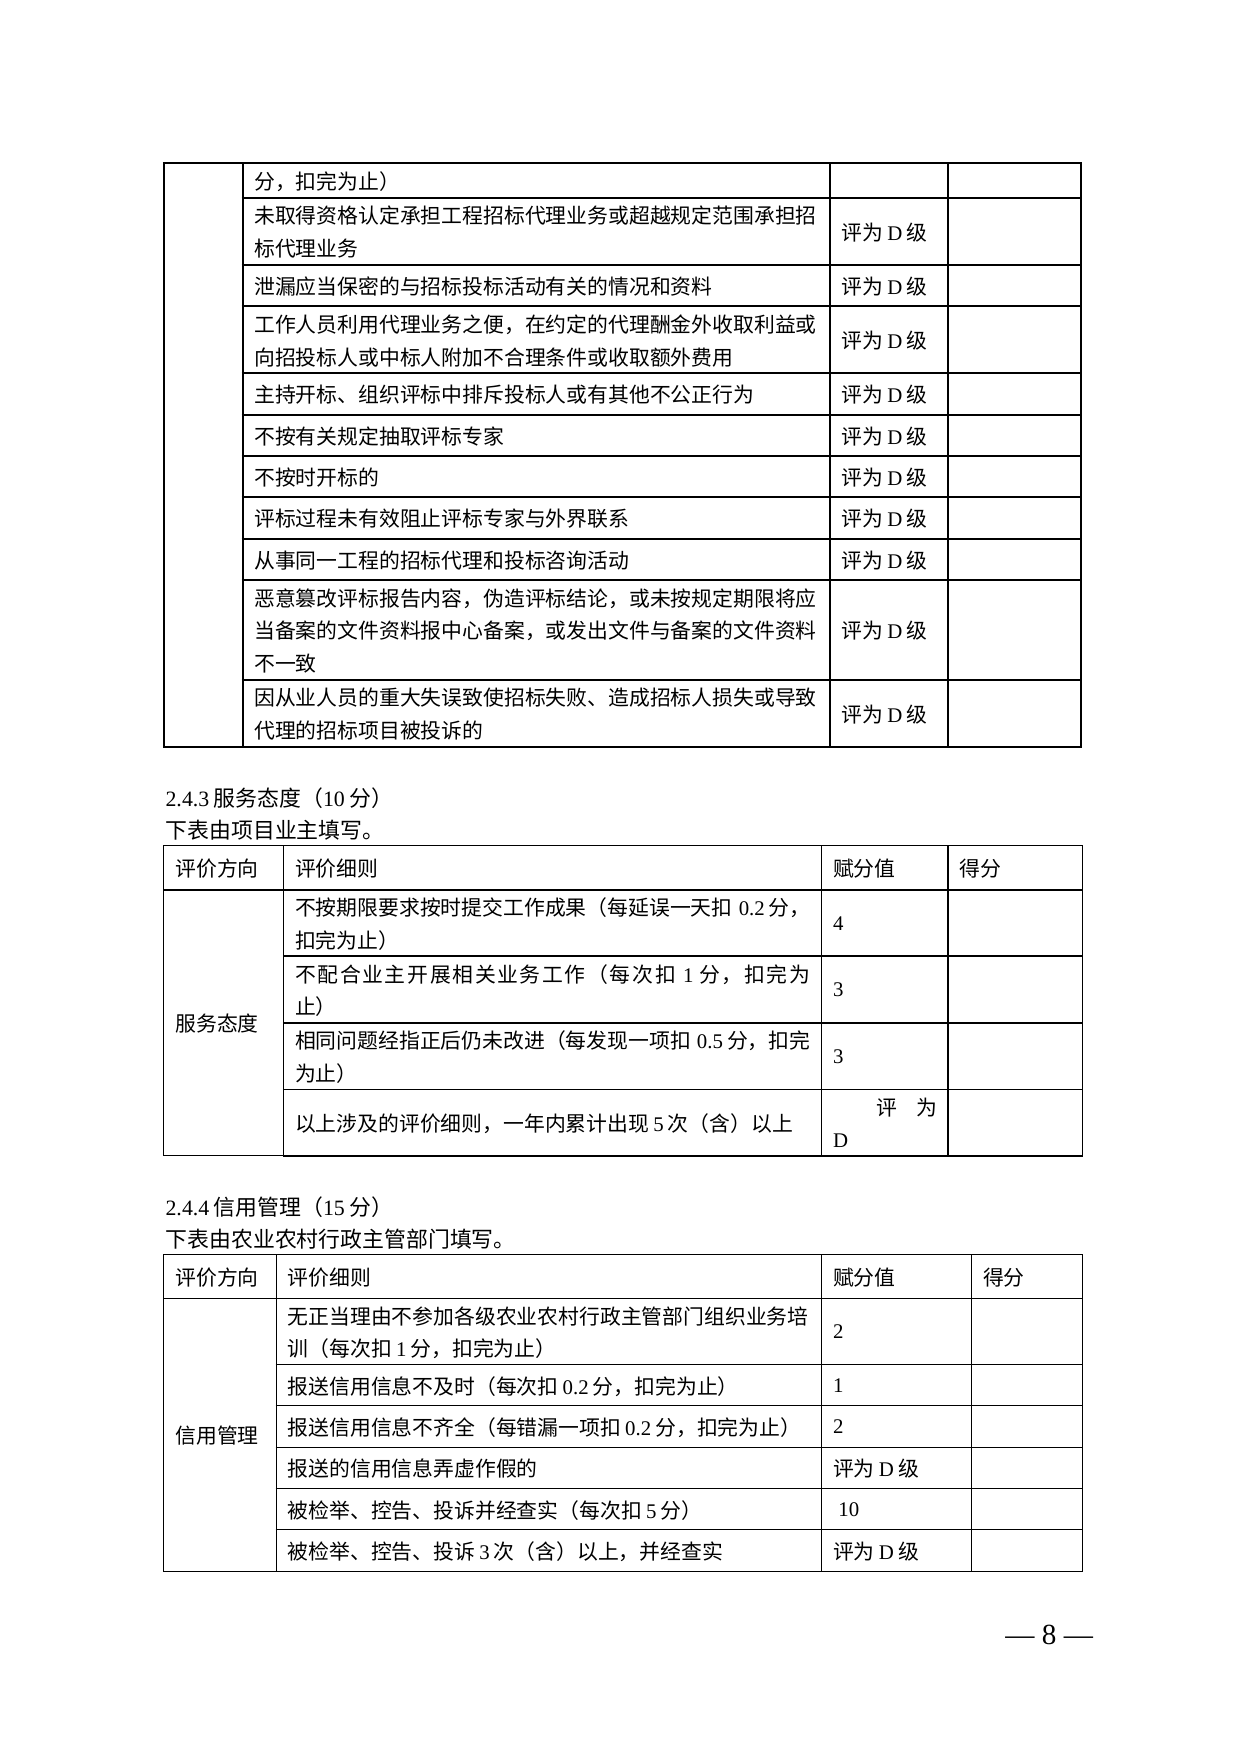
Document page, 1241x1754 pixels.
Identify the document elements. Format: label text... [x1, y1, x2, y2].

table_cell [949, 374, 1080, 413]
table_header 赋分值 [822, 846, 947, 889]
table_header 评价方向 [164, 1255, 276, 1298]
table_cell 服务态度 [164, 891, 283, 1155]
table_cell 评为D级 [831, 540, 947, 579]
table_header 评价细则 [277, 1255, 821, 1298]
table_cell [949, 457, 1080, 496]
table_cell 10 [822, 1489, 971, 1529]
table_header 赋分值 [822, 1255, 971, 1298]
table_cell 评为D级 [822, 1530, 971, 1571]
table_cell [244, 164, 829, 197]
table_cell [972, 1365, 1082, 1405]
table_cell [972, 1489, 1082, 1529]
table_cell 不配合业主开展相关业务工作（每次扣1分，扣完为止） [284, 957, 821, 1022]
table_cell [949, 498, 1080, 537]
table_cell 评标过程未有效阻止评标专家与外界联系 [244, 498, 829, 537]
table_cell 3 [822, 1024, 947, 1088]
table_cell 恶意篡改评标报告内容，伪造评标结论，或未按规定期限将应当备案的文件资料报中心备案，或发出文件与备案的文件资料不一致 [244, 581, 829, 678]
table_cell 泄漏应当保密的与招标投标活动有关的情况和资料 [244, 266, 829, 305]
table_cell 从事同一工程的招标代理和投标咨询活动 [244, 540, 829, 579]
table_cell 被检举、控告、投诉并经查实（每次扣5分） [277, 1489, 821, 1529]
table_cell [949, 416, 1080, 455]
table_cell [972, 1448, 1082, 1488]
table_cell [972, 1406, 1082, 1447]
table_cell 15 [831, 164, 947, 197]
table_cell 不按期限要求按时提交工作成果（每延误一天扣0.2分，扣完为止） [284, 891, 821, 955]
table_header 得分 [949, 846, 1082, 889]
table_cell 信用管理 [164, 1299, 276, 1571]
table_cell 因从业人员的重大失误致使招标失败、造成招标人损失或导致代理的招标项目被投诉的 [244, 681, 829, 746]
table_header 评价细则 [284, 846, 821, 889]
text 2.4.4信用管理（15分） [165, 1189, 1092, 1222]
table_cell [949, 581, 1080, 678]
table_cell 无正当理由不参加各级农业农村行政主管部门组织业务培训（每次扣1分，扣完为止） [277, 1299, 821, 1364]
table_cell 报送信用信息不齐全（每错漏一项扣0.2分，扣完为止） [277, 1406, 821, 1447]
table_cell [972, 1299, 1082, 1364]
table_cell [949, 957, 1082, 1022]
table_cell [949, 266, 1080, 305]
table_cell 不按时开标的 [244, 457, 829, 496]
table_cell 报送信用信息不及时（每次扣0.2分，扣完为止） [277, 1365, 821, 1405]
table_cell 相同问题经指正后仍未改进（每发现一项扣0.5分，扣完为止） [284, 1024, 821, 1088]
table_cell [949, 540, 1080, 579]
table_cell 评为D [822, 1090, 947, 1155]
table_cell [949, 307, 1080, 372]
table_cell 未取得资格认定承担工程招标代理业务或超越规定范围承担招标代理业务 [244, 199, 829, 264]
table_cell 报送的信用信息弄虚作假的 [277, 1448, 821, 1488]
table_cell 评为D级 [831, 374, 947, 413]
table_cell 评为D级 [831, 307, 947, 372]
table_cell [972, 1530, 1082, 1571]
table_cell 工作人员利用代理业务之便，在约定的代理酬金外收取利益或向招投标人或中标人附加不合理条件或收取额外费用 [244, 307, 829, 372]
table_cell [949, 681, 1080, 746]
table_cell [949, 199, 1080, 264]
table_header 得分 [972, 1255, 1082, 1298]
table_cell 评为D级 [831, 199, 947, 264]
table_cell 3 [822, 957, 947, 1022]
table_cell 2 [822, 1406, 971, 1447]
text 下表由项目业主填写。 [165, 813, 1092, 845]
text 2.4.3服务态度（10分） [165, 780, 1092, 813]
table_cell 评为D级 [831, 681, 947, 746]
table_cell 被检举、控告、投诉3次（含）以上，并经查实 [277, 1530, 821, 1571]
table_cell 2 [822, 1299, 971, 1364]
table_cell 以上涉及的评价细则，一年内累计出现5次（含）以上 [284, 1090, 821, 1155]
table_cell [949, 1090, 1082, 1155]
table_cell 评为D级 [831, 266, 947, 305]
table_header 评价方向 [164, 846, 283, 889]
table_cell 4 [822, 891, 947, 955]
table_cell 评为D级 [822, 1448, 971, 1488]
table_cell 不按有关规定抽取评标专家 [244, 416, 829, 455]
table_cell 评为D级 [831, 457, 947, 496]
table_cell 评为D级 [831, 416, 947, 455]
table_cell 评为D级 [831, 498, 947, 537]
table_cell [949, 1024, 1082, 1088]
table_cell [949, 164, 1080, 197]
table_cell 1 [822, 1365, 971, 1405]
text 下表由农业农村行政主管部门填写。 [165, 1222, 1092, 1254]
table_cell [949, 891, 1082, 955]
table_cell 主持开标、组织评标中排斥投标人或有其他不公正行为 [244, 374, 829, 413]
table_cell 评为D级 [831, 581, 947, 678]
